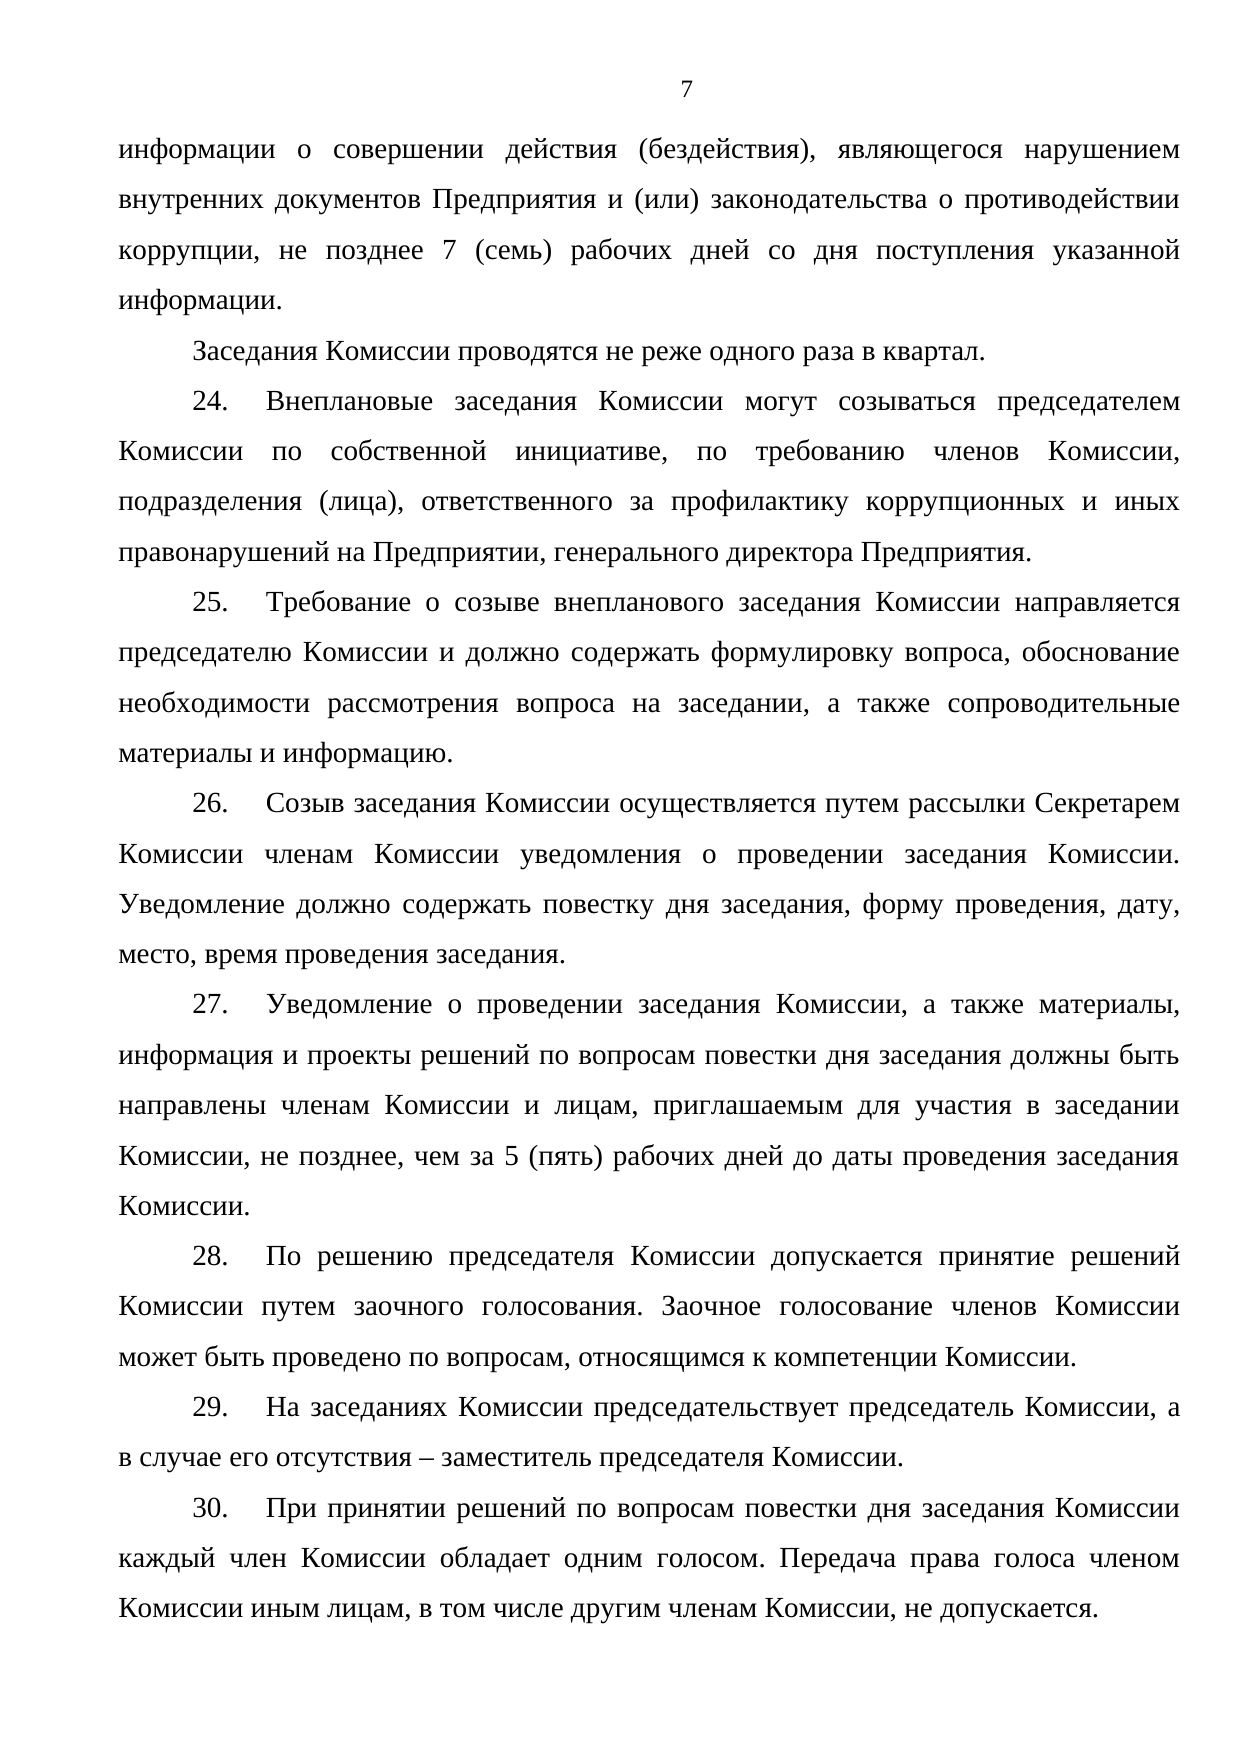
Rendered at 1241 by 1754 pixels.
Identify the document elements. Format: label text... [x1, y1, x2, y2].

list Требование о созыве внепланового заседания Комиссии направляется председателю Комиссии и должно содержать формулировку вопроса, обоснование необходимости рассмотрения вопроса на заседании, а также сопроводительные материалы и информацию. [118, 584, 1181, 769]
list Внеплановые заседания Комиссии могут созываться председателем Комиссии по собственной инициативе, по требованию членов Комиссии, подразделения (лица), ответственного за профилактику коррупционных и иных правонарушений на Предприятии, генерального директора Предприятия. [118, 383, 1181, 567]
list Уведомление о проведении заседания Комиссии, а также материалы, информация и проекты решений по вопросам повестки дня заседания должны быть направлены членам Комиссии и лицам, приглашаемым для участия в заседании Комиссии, не позднее, чем за 5 (пять) рабочих дней до даты проведения заседания Комиссии. [118, 987, 1181, 1221]
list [118, 131, 1181, 316]
list Заседания Комиссии проводятся не реже одного раза в квартал. [192, 333, 1181, 366]
list По решению председателя Комиссии допускается принятие решений Комиссии путем заочного голосования. Заочное голосование членов Комиссии может быть проведено по вопросам, относящимся к компетенции Комиссии. [118, 1238, 1181, 1372]
list При принятии решений по вопросам повестки дня заседания Комиссии каждый член Комиссии обладает одним голосом. Передача права голоса членом Комиссии иным лицам, в том числе другим членам Комиссии, не допускается. [118, 1490, 1181, 1624]
list Созыв заседания Комиссии осуществляется путем рассылки Секретарем Комиссии членам Комиссии уведомления о проведении заседания Комиссии. Уведомление должно содержать повестку дня заседания, форму проведения, дату, место, время проведения заседания. [118, 785, 1181, 970]
list На заседаниях Комиссии председательствует председатель Комиссии, а в случае его отсутствия – заместитель председателя Комиссии. [118, 1389, 1181, 1473]
